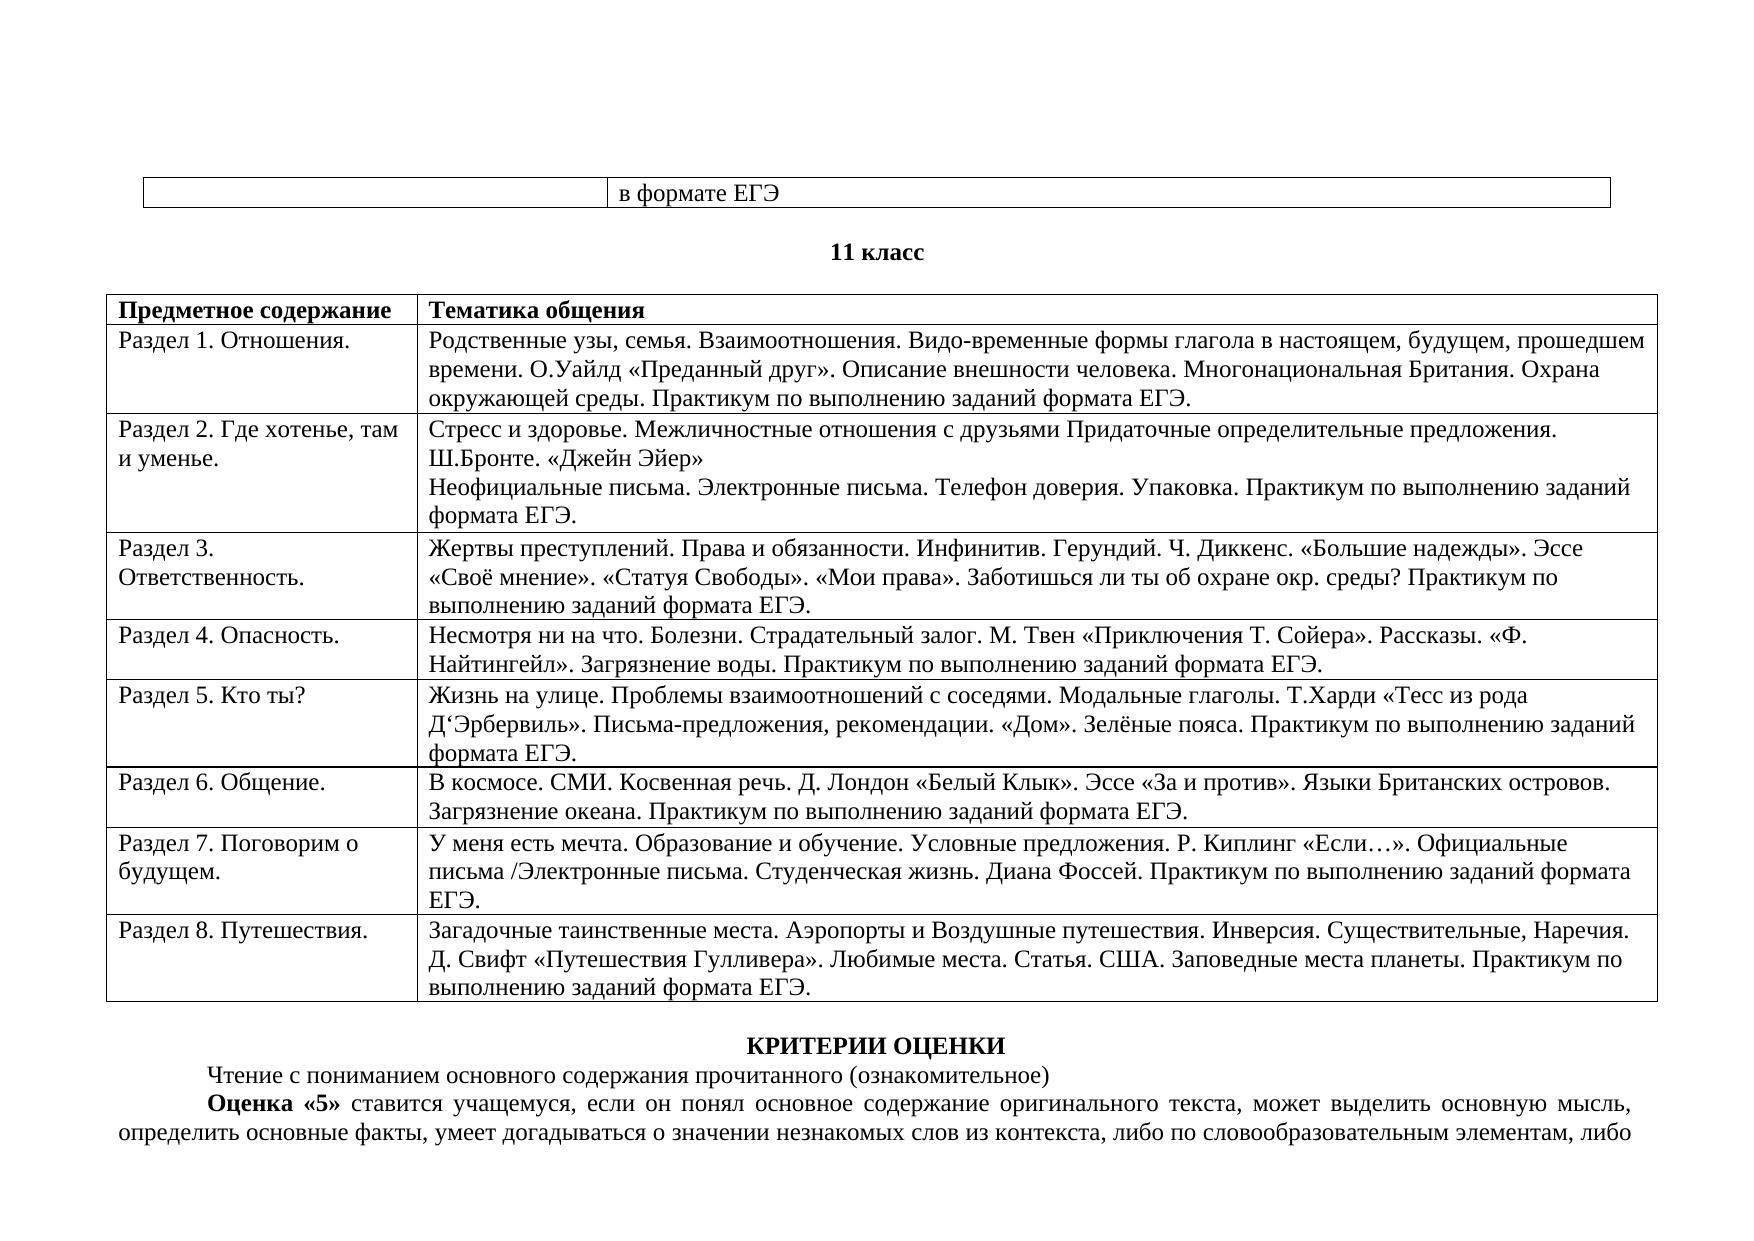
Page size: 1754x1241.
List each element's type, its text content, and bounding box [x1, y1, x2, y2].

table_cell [608, 178, 1610, 207]
table_header Тематика общения [418, 295, 1657, 324]
table_cell Раздел 6. Общение. [107, 768, 417, 827]
table_cell В космосе. СМИ. Косвенная речь. Д. Лондон «Белый Клык». Эссе «За и против». Языки Британских островов. Загрязнение океана. Практикум по выполнению заданий формата ЕГЭ. [418, 768, 1657, 827]
table_cell Раздел 2. Где хотенье, там и уменье. [107, 414, 417, 532]
table_cell Раздел 4. Опасность. [107, 620, 417, 679]
table_cell Родственные узы, семья. Взаимоотношения. Видо-временные формы глагола в настоящем, будущем, прошедшем времени. О.Уайлд «Преданный друг». Описание внешности человека. Многонациональная Британия. Охрана окружающей среды. Практикум по выполнению заданий формата ЕГЭ. [418, 325, 1657, 413]
table_cell Стресс и здоровье. Межличностные отношения с друзьями Придаточные определительные предложения. Ш.Бронте. «Джейн Эйер» Неофициальные письма. Электронные письма. Телефон доверия. Упаковка. Практикум по выполнению заданий формата ЕГЭ. [418, 414, 1657, 532]
table_cell Загадочные таинственные места. Аэропорты и Воздушные путешествия. Инверсия. Существительные, Наречия. Д. Свифт «Путешествия Гулливера». Любимые места. Статья. США. Заповедные места планеты. Практикум по выполнению заданий формата ЕГЭ. [418, 915, 1657, 1001]
table_cell Несмотря ни на что. Болезни. Страдательный залог. М. Твен «Приключения Т. Сойера». Рассказы. «Ф. Найтингейл». Загрязнение воды. Практикум по выполнению заданий формата ЕГЭ. [418, 620, 1657, 679]
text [118, 1088, 1634, 1146]
table_cell Раздел 1. Отношения. [107, 325, 417, 413]
table_header Предметное содержание [107, 295, 417, 324]
table_cell Раздел 5. Кто ты? [107, 680, 417, 766]
table_cell Раздел 8. Путешествия. [107, 915, 417, 1001]
table_cell У меня есть мечта. Образование и обучение. Условные предложения. Р. Киплинг «Если…». Официальные письма /Электронные письма. Студенческая жизнь. Диана Фоссей. Практикум по выполнению заданий формата ЕГЭ. [418, 828, 1657, 914]
table_cell Жертвы преступлений. Права и обязанности. Инфинитив. Герундий. Ч. Диккенс. «Большие надежды». Эссе «Своё мнение». «Статуя Свободы». «Мои права». Заботишься ли ты об охране окр. среды? Практикум по выполнению заданий формата ЕГЭ. [418, 533, 1657, 619]
table_cell Жизнь на улице. Проблемы взаимоотношений с соседями. Модальные глаголы. Т.Харди «Тесс из рода Д‘Эрбервиль». Письма-предложения, рекомендации. «Дом». Зелёные пояса. Практикум по выполнению заданий формата ЕГЭ. [418, 680, 1657, 766]
text КРИТЕРИИ ОЦЕНКИ [118, 1031, 1634, 1060]
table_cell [144, 178, 607, 207]
text Чтение с пониманием основного содержания прочитанного (ознакомительное) [118, 1060, 1634, 1088]
table_cell Раздел 7. Поговорим о будущем. [107, 828, 417, 914]
text 11 класс [118, 237, 1636, 266]
table_cell Раздел 3. Ответственность. [107, 533, 417, 619]
